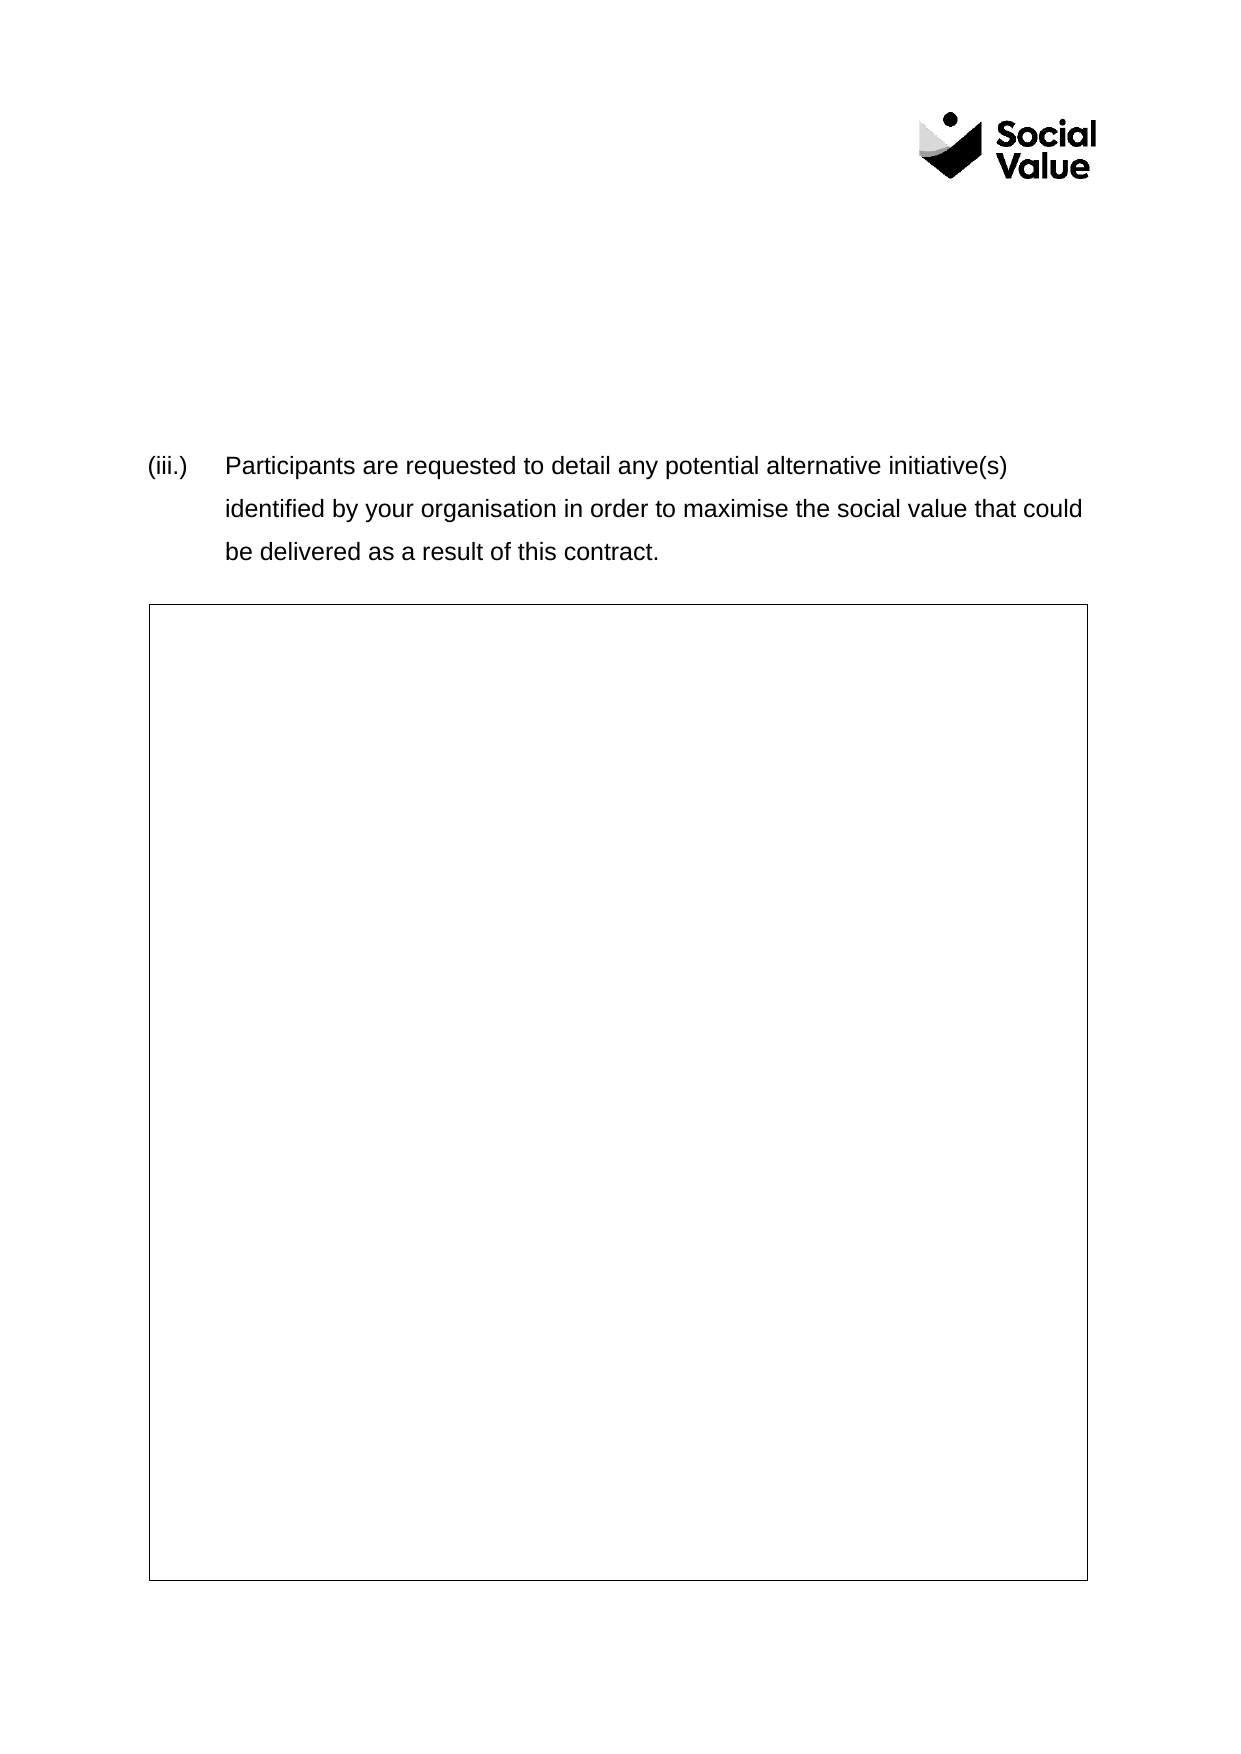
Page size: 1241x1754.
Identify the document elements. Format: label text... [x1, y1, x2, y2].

list Participants are requested to detail any potential alternative initiative(s) identified by your organisation in order to maximise the social value that could be delivered as a result of this contract. [187, 451, 1090, 566]
picture [919, 112, 1096, 179]
